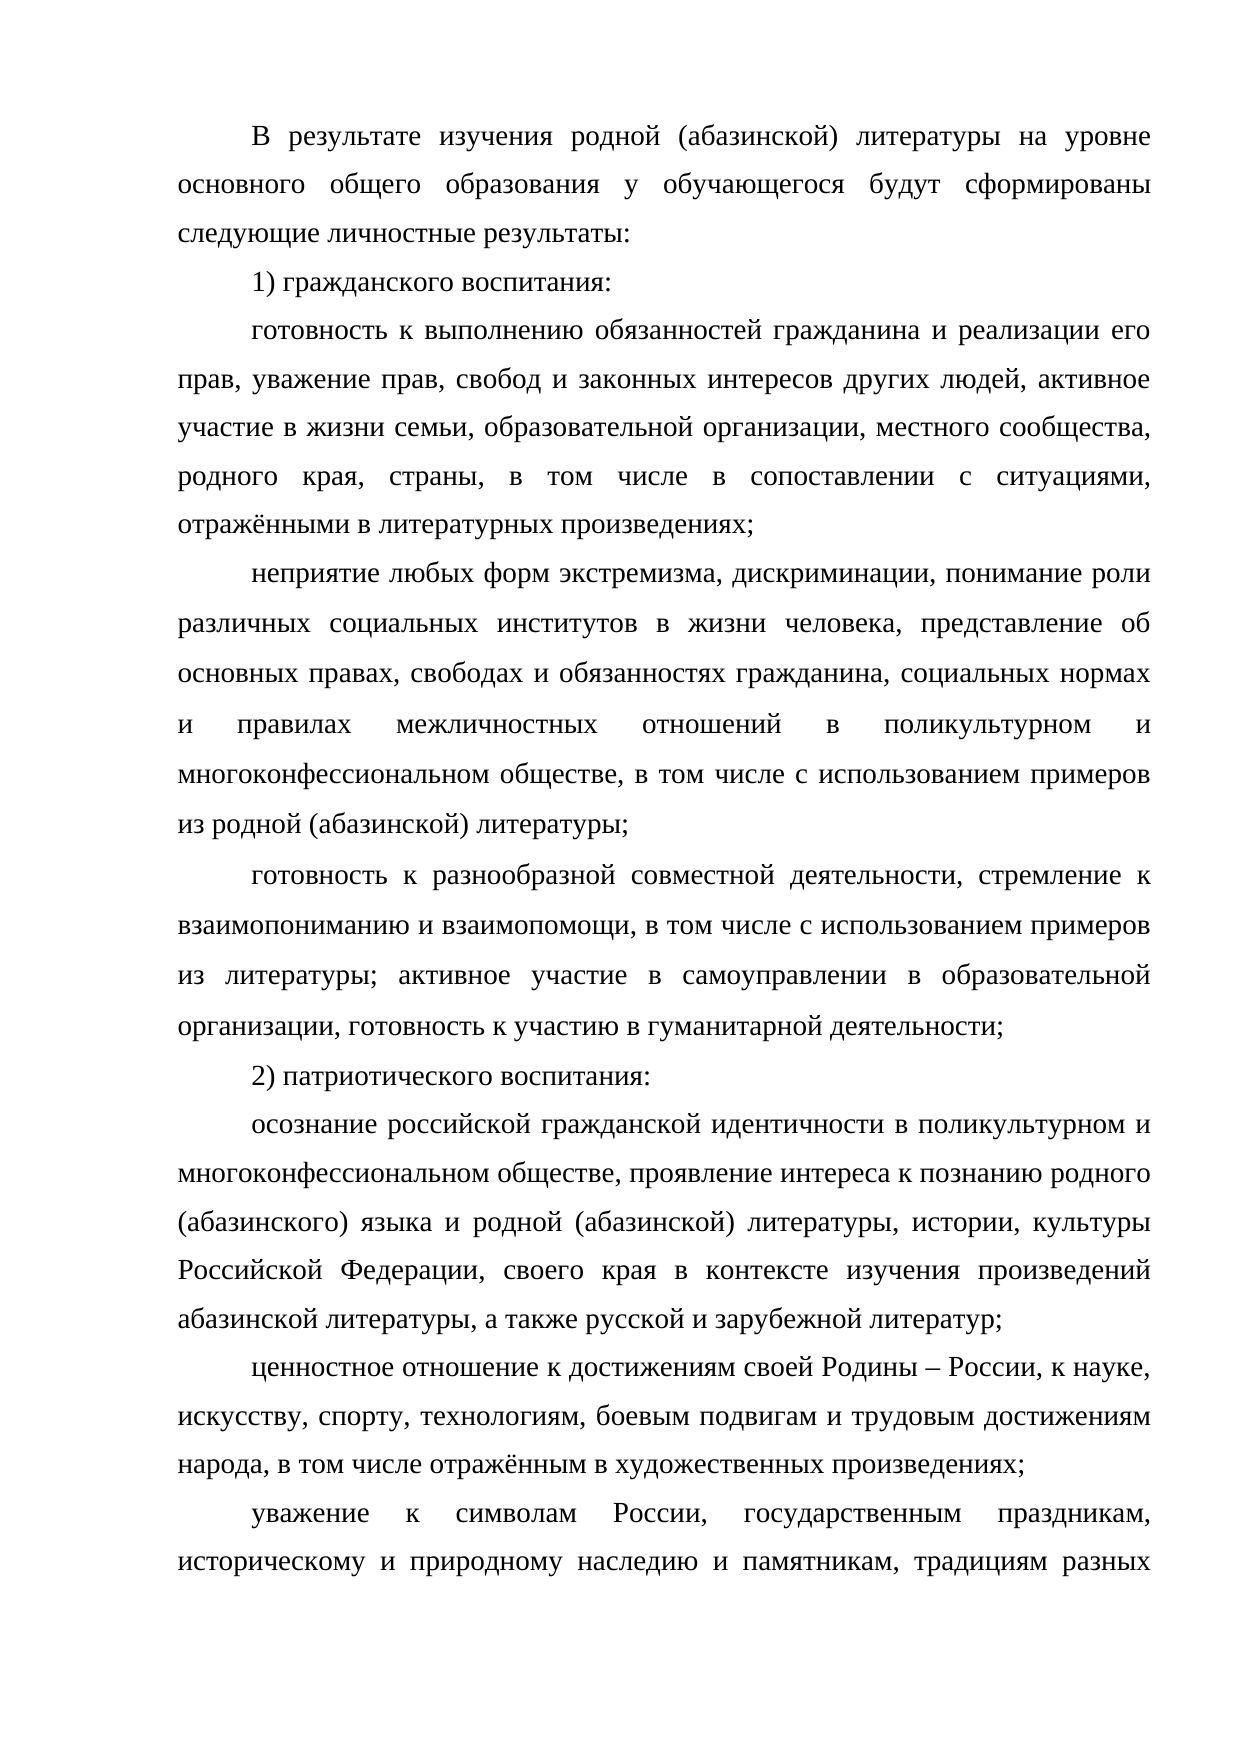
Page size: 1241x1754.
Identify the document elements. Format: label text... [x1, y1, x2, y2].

text В результате изучения родной (абазинской) литературы на уровне основного общего образования у обучающегося будут сформированы следующие личностные результаты: [177, 118, 1152, 249]
text осознание российской гражданской идентичности в поликультурном и многоконфессиональном обществе, проявление интереса к познанию родного (абазинского) языка и родной (абазинской) литературы, истории, культуры Российской Федерации, своего края в контексте изучения произведений абазинской литературы, а также русской и зарубежной литератур; [177, 1107, 1152, 1334]
text ценностное отношение к достижениям своей Родины – России, к науке, искусству, спорту, технологиям, боевым подвигам и трудовым достижениям народа, в том числе отражённым в художественных произведениях; [177, 1349, 1152, 1480]
text 1) гражданского воспитания: [177, 264, 1152, 297]
text неприятие любых форм экстремизма, дискриминации, понимание роли различных социальных институтов в жизни человека, представление об основных правах, свободах и обязанностях гражданина, социальных нормах и правилах межличностных отношений в поликультурном и многоконфессиональном обществе, в том числе с использованием примеров из родной (абазинской) литературы; [177, 555, 1152, 840]
text готовность к разнообразной совместной деятельности, стремление к взаимопониманию и взаимопомощи, в том числе с использованием примеров из литературы; активное участие в самоуправлении в образовательной организации, готовность к участию в гуманитарной деятельности; [177, 857, 1152, 1041]
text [177, 1495, 1152, 1577]
text готовность к выполнению обязанностей гражданина и реализации его прав, уважение прав, свобод и законных интересов других людей, активное участие в жизни семьи, образовательной организации, местного сообщества, родного края, страны, в том числе в сопоставлении с ситуациями, отражёнными в литературных произведениях; [177, 312, 1152, 540]
text 2) патриотического воспитания: [177, 1058, 1152, 1092]
